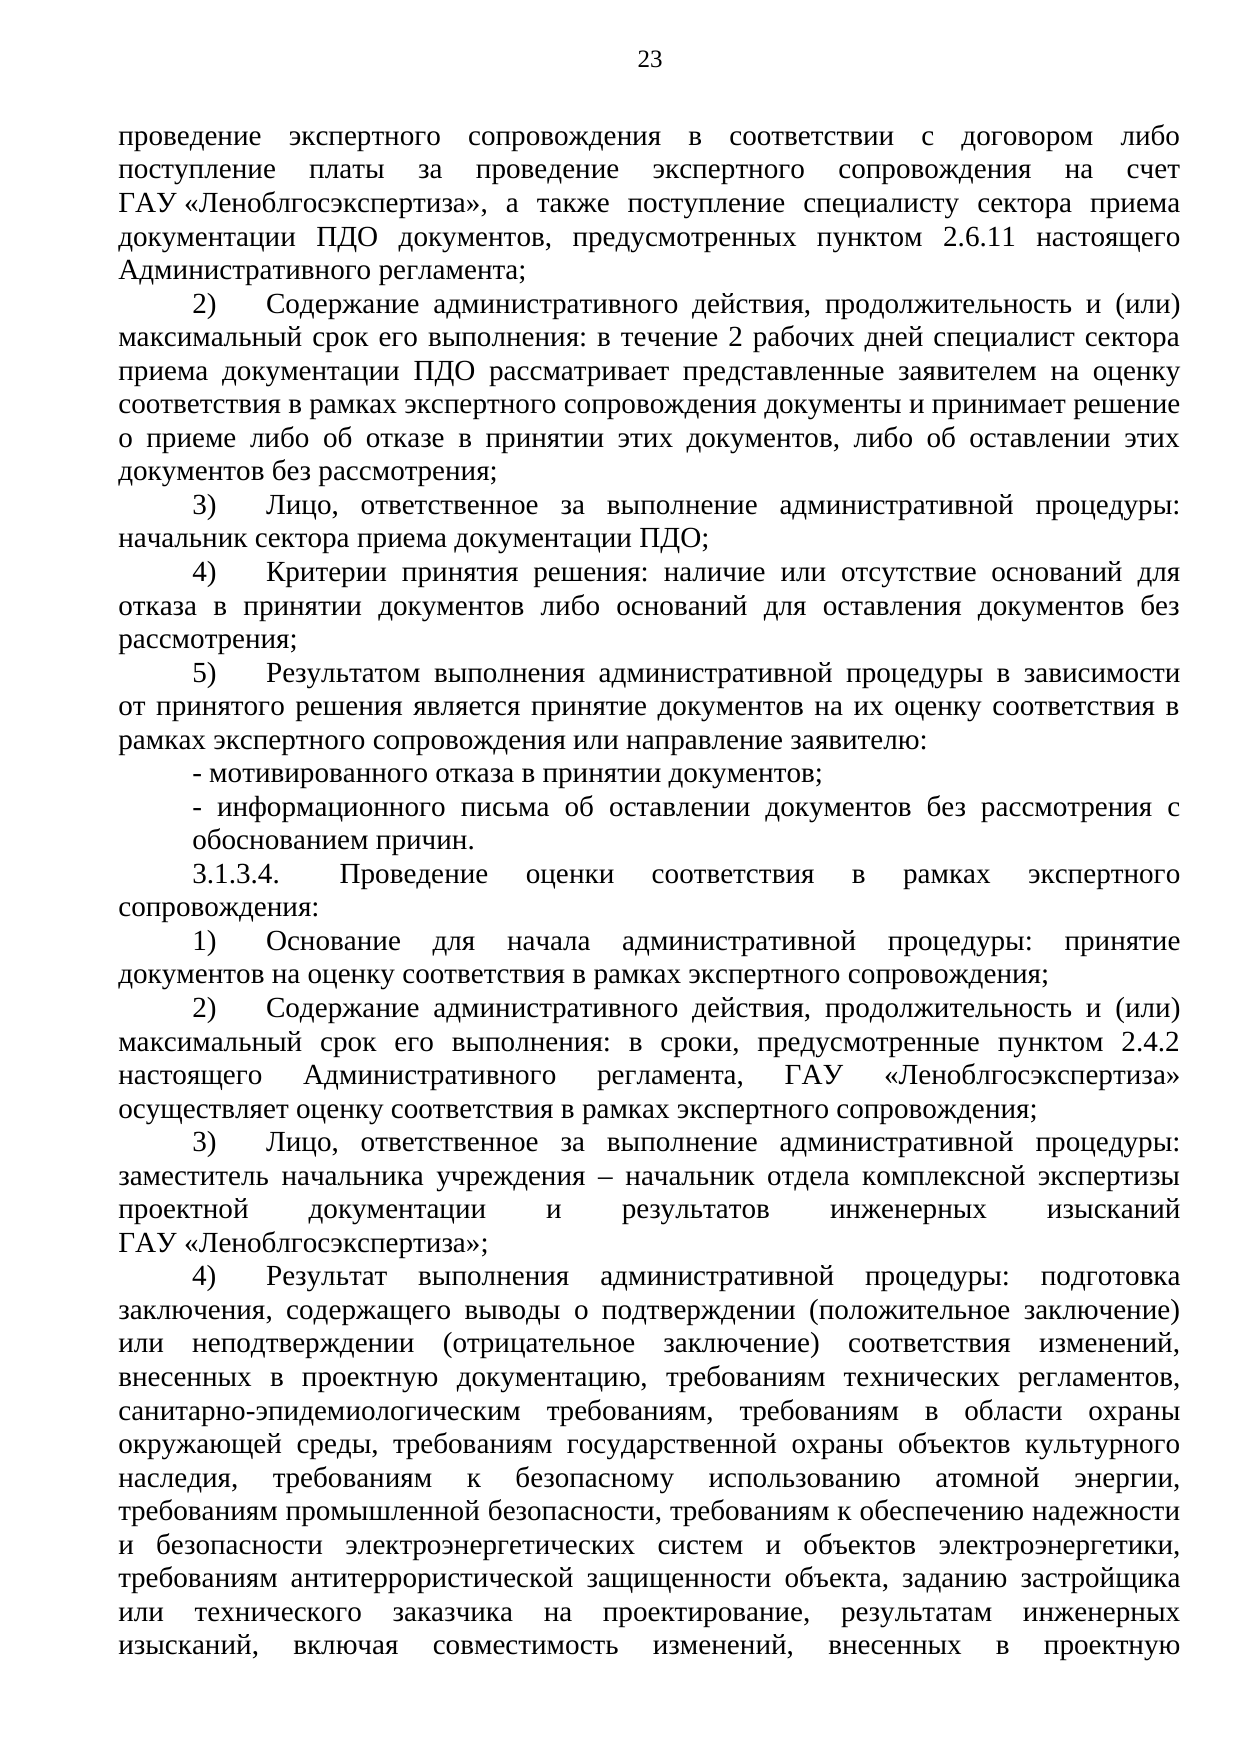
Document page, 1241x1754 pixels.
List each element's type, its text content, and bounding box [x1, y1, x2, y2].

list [118, 118, 1181, 286]
list Содержание административного действия, продолжительность и (или) максимальный срок его выполнения: в сроки, предусмотренные пунктом 2.4.2 настоящего Административного регламента, ГАУ «Леноблгосэкспертиза» осуществляет оценку соответствия в рамках экспертного сопровождения; [118, 990, 1181, 1124]
list Проведение оценки соответствия в рамках экспертного сопровождения: [118, 856, 1181, 923]
list Результатом выполнения административной процедуры в зависимости от принятого решения является принятие документов на их оценку соответствия в рамках экспертного сопровождения или направление заявителю: [118, 655, 1181, 755]
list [118, 1258, 1181, 1661]
list Основание для начала административной процедуры: принятие документов на оценку соответствия в рамках экспертного сопровождения; [118, 923, 1181, 990]
list Лицо, ответственное за выполнение административной процедуры: начальник сектора приема документации ПДО; [118, 487, 1181, 554]
list Содержание административного действия, продолжительность и (или) максимальный срок его выполнения: в течение 2 рабочих дней специалист сектора приема документации ПДО рассматривает представленные заявителем на оценку соответствия в рамках экспертного сопровождения документы и принимает решение о приеме либо об отказе в принятии этих документов, либо об оставлении этих документов без рассмотрения; [118, 286, 1181, 487]
list - мотивированного отказа в принятии документов; [192, 755, 1181, 789]
list Лицо, ответственное за выполнение административной процедуры: заместитель начальника учреждения – начальник отдела комплексной экспертизы проектной документации и результатов инженерных изысканий ГАУ «Леноблгосэкспертиза»; [118, 1124, 1181, 1258]
list - информационного письма об оставлении документов без рассмотрения с обоснованием причин. [192, 789, 1181, 856]
list Критерии принятия решения: наличие или отсутствие оснований для отказа в принятии документов либо оснований для оставления документов без рассмотрения; [118, 554, 1181, 655]
